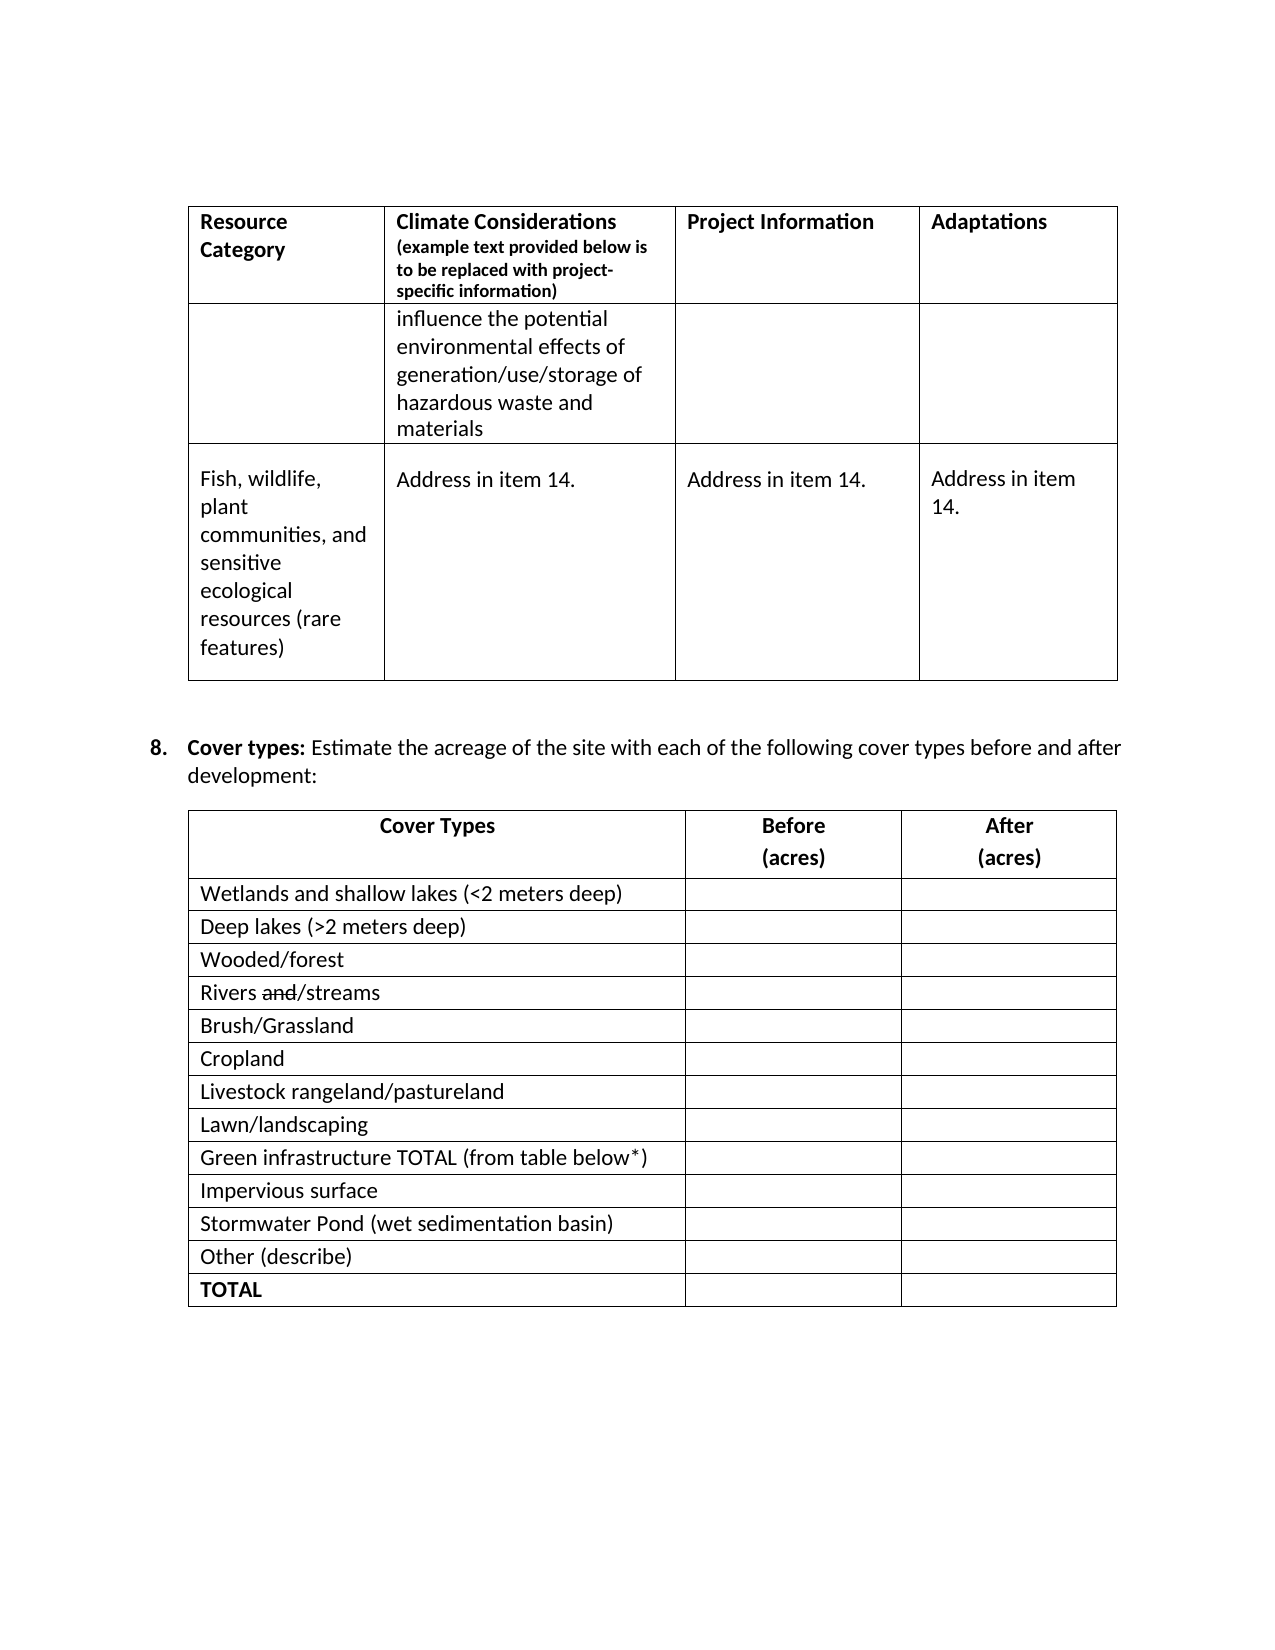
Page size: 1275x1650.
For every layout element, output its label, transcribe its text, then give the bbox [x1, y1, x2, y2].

table_cell [902, 1274, 1116, 1306]
table_cell Address in item 14. [385, 444, 675, 680]
table_cell [902, 1241, 1116, 1272]
table_cell [686, 944, 901, 976]
table_header Resource Category [189, 207, 384, 303]
table_cell Wetlands and shallow lakes (<2 meters deep) [189, 879, 685, 910]
table_cell [902, 944, 1116, 976]
table_cell [902, 1208, 1116, 1239]
table_cell Stormwater Pond (wet sedimentation basin) [189, 1208, 685, 1239]
table_cell Deep lakes (>2 meters deep) [189, 911, 685, 943]
table_cell Impervious surface [189, 1175, 685, 1207]
table_header Cover Types [189, 811, 685, 877]
table_cell [902, 879, 1116, 910]
table_cell [902, 1175, 1116, 1207]
table_cell [686, 1142, 901, 1174]
table_cell [676, 304, 919, 443]
table_cell [902, 1109, 1116, 1141]
table_cell Address in item 14. [676, 444, 919, 680]
table_cell Lawn/landscaping [189, 1109, 685, 1141]
table_cell Brush/Grassland [189, 1010, 685, 1042]
table_cell TOTAL [189, 1274, 685, 1306]
table_cell Rivers and/streams [189, 977, 685, 1009]
table_cell [686, 1274, 901, 1306]
table_cell [902, 911, 1116, 943]
table_cell [686, 1043, 901, 1075]
table_header Climate Considerations (example text provided below is to be replaced with project- specific information) [385, 207, 675, 303]
table_cell Cropland [189, 1043, 685, 1075]
table_header Adaptations [920, 207, 1117, 303]
table_cell [902, 1043, 1116, 1075]
table_cell [686, 1010, 901, 1042]
table_cell [686, 1109, 901, 1141]
table_cell Green infrastructure TOTAL (from table below*) [189, 1142, 685, 1174]
table_cell Fish, wildlife, plant communities, and sensitive ecological resources (rare features) [189, 444, 384, 680]
table_cell [686, 911, 901, 943]
table_header Before (acres) [686, 811, 901, 877]
table_cell [686, 879, 901, 910]
table_cell [686, 1208, 901, 1239]
table_cell [902, 1076, 1116, 1108]
table_cell Address in item 14. [920, 444, 1117, 680]
table_header After (acres) [902, 811, 1116, 877]
table_cell Wooded/forest [189, 944, 685, 976]
table_header Project Information [676, 207, 919, 303]
table_cell [686, 1241, 901, 1272]
table_cell [686, 1076, 901, 1108]
list Cover types: Estimate the acreage of the site with each of the following cover types before and after development: [150, 733, 1124, 789]
table_cell [902, 1010, 1116, 1042]
table_cell [686, 1175, 901, 1207]
table_cell influence the potential environmental effects of generation/use/storage of hazardous waste and materials [385, 304, 675, 443]
table_cell [686, 977, 901, 1009]
table_cell [189, 304, 384, 443]
table_cell [902, 1142, 1116, 1174]
table_cell [920, 304, 1117, 443]
table_cell Other (describe) [189, 1241, 685, 1272]
table_cell Livestock rangeland/pastureland [189, 1076, 685, 1108]
table_cell [902, 977, 1116, 1009]
